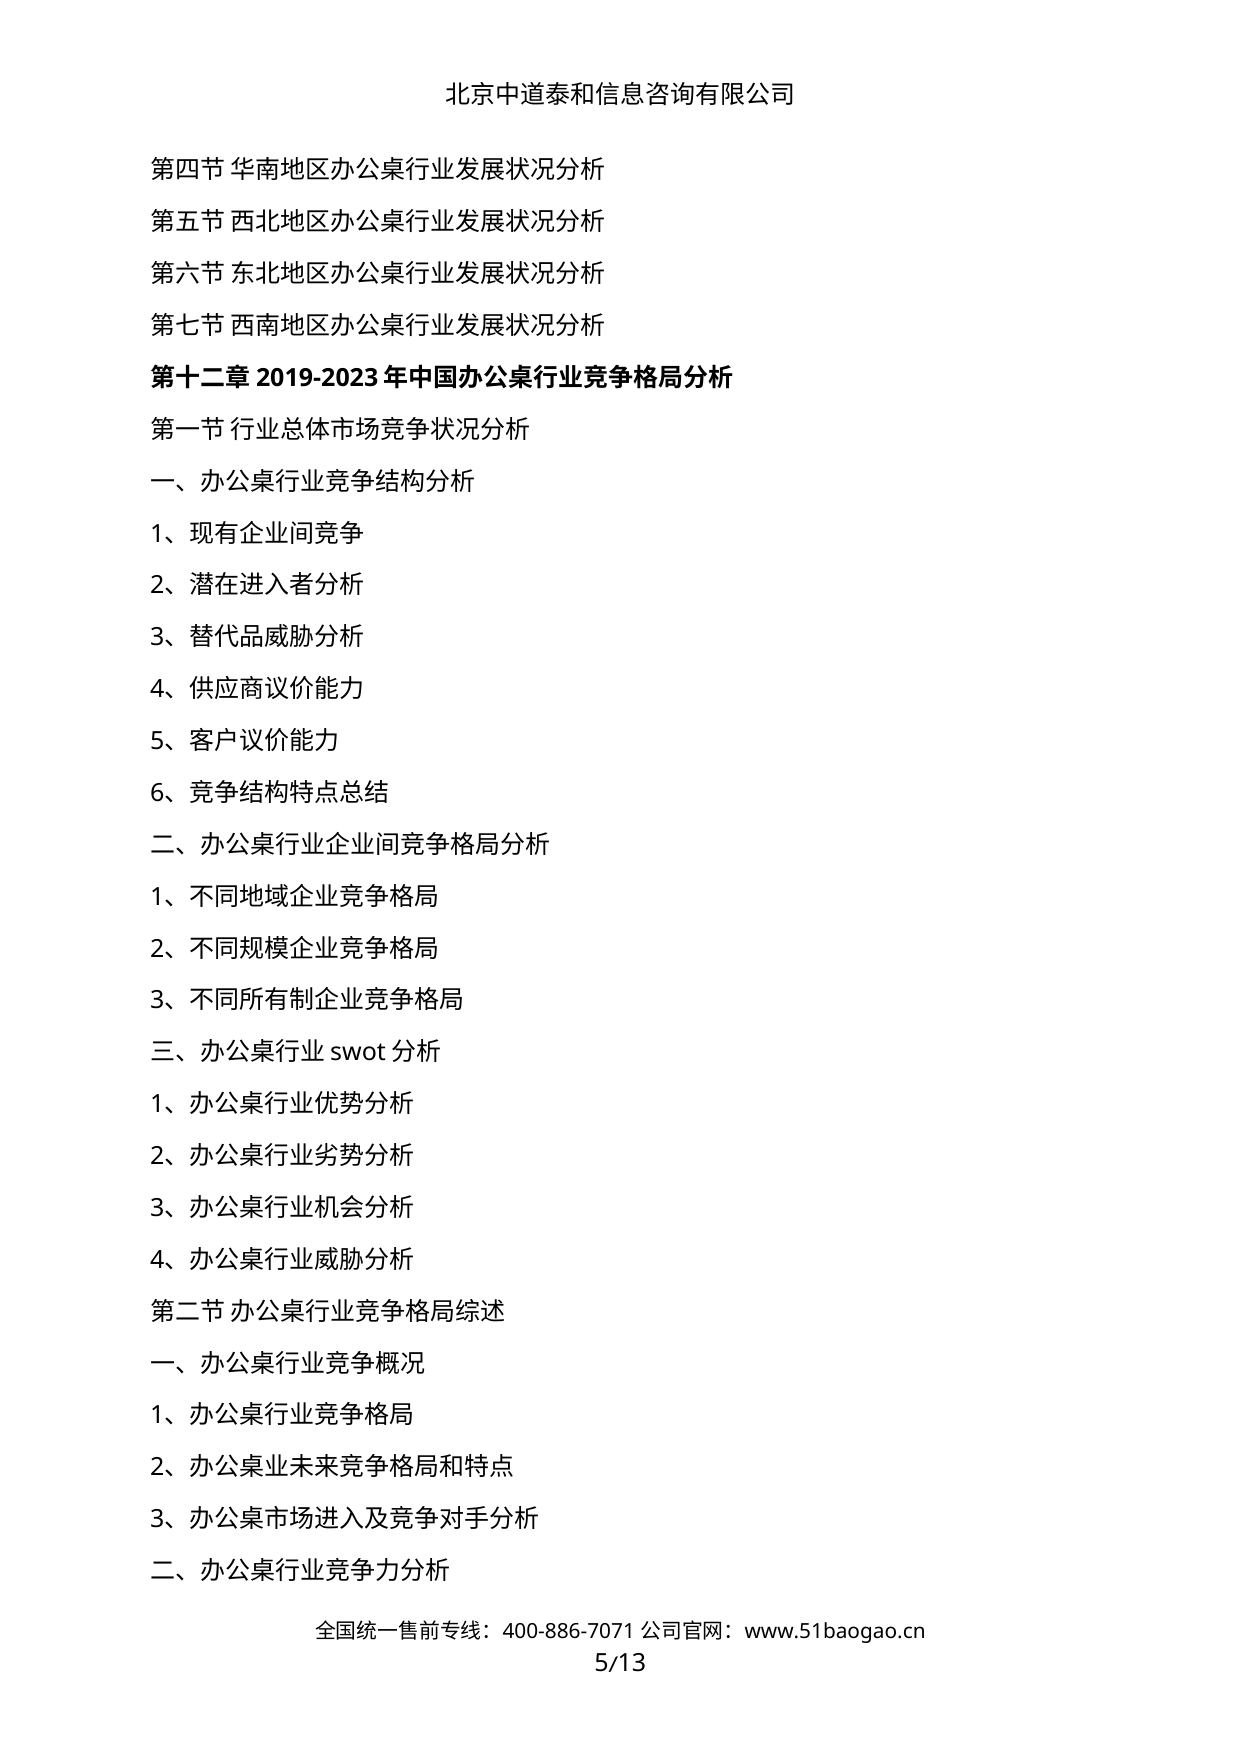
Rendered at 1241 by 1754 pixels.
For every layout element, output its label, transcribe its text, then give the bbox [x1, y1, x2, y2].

text 一、办公桌行业竞争概况 [150, 1343, 1090, 1379]
text 2、潜在进入者分析 [150, 565, 1090, 601]
text 三、办公桌行业swot分析 [150, 1032, 1090, 1068]
text 2、不同规模企业竞争格局 [150, 928, 1090, 964]
text 2、办公桌业未来竞争格局和特点 [150, 1447, 1090, 1483]
text 3、办公桌行业机会分析 [150, 1187, 1090, 1224]
text 第二节 办公桌行业竞争格局综述 [150, 1291, 1090, 1327]
text 4、供应商议价能力 [150, 669, 1090, 705]
text 二、办公桌行业企业间竞争格局分析 [150, 824, 1090, 861]
text 4、办公桌行业威胁分析 [150, 1239, 1090, 1276]
text 5、客户议价能力 [150, 721, 1090, 757]
text 1、现有企业间竞争 [150, 513, 1090, 549]
text 第六节 东北地区办公桌行业发展状况分析 [150, 254, 1090, 290]
text 3、办公桌市场进入及竞争对手分析 [150, 1499, 1090, 1535]
text 1、办公桌行业竞争格局 [150, 1395, 1090, 1431]
text 第七节 西南地区办公桌行业发展状况分析 [150, 306, 1090, 342]
text 二、办公桌行业竞争力分析 [150, 1551, 1090, 1587]
text 一、办公桌行业竞争结构分析 [150, 461, 1090, 497]
text 6、竞争结构特点总结 [150, 772, 1090, 809]
text 1、不同地域企业竞争格局 [150, 876, 1090, 912]
text 1、办公桌行业优势分析 [150, 1084, 1090, 1120]
text 3、替代品威胁分析 [150, 617, 1090, 653]
text 第一节 行业总体市场竞争状况分析 [150, 409, 1090, 446]
text 第五节 西北地区办公桌行业发展状况分析 [150, 202, 1090, 238]
text 3、不同所有制企业竞争格局 [150, 980, 1090, 1016]
text 2、办公桌行业劣势分析 [150, 1136, 1090, 1172]
text 第四节 华南地区办公桌行业发展状况分析 [150, 150, 1090, 186]
text 第十二章 2019-2023年中国办公桌行业竞争格局分析 [150, 357, 1090, 394]
